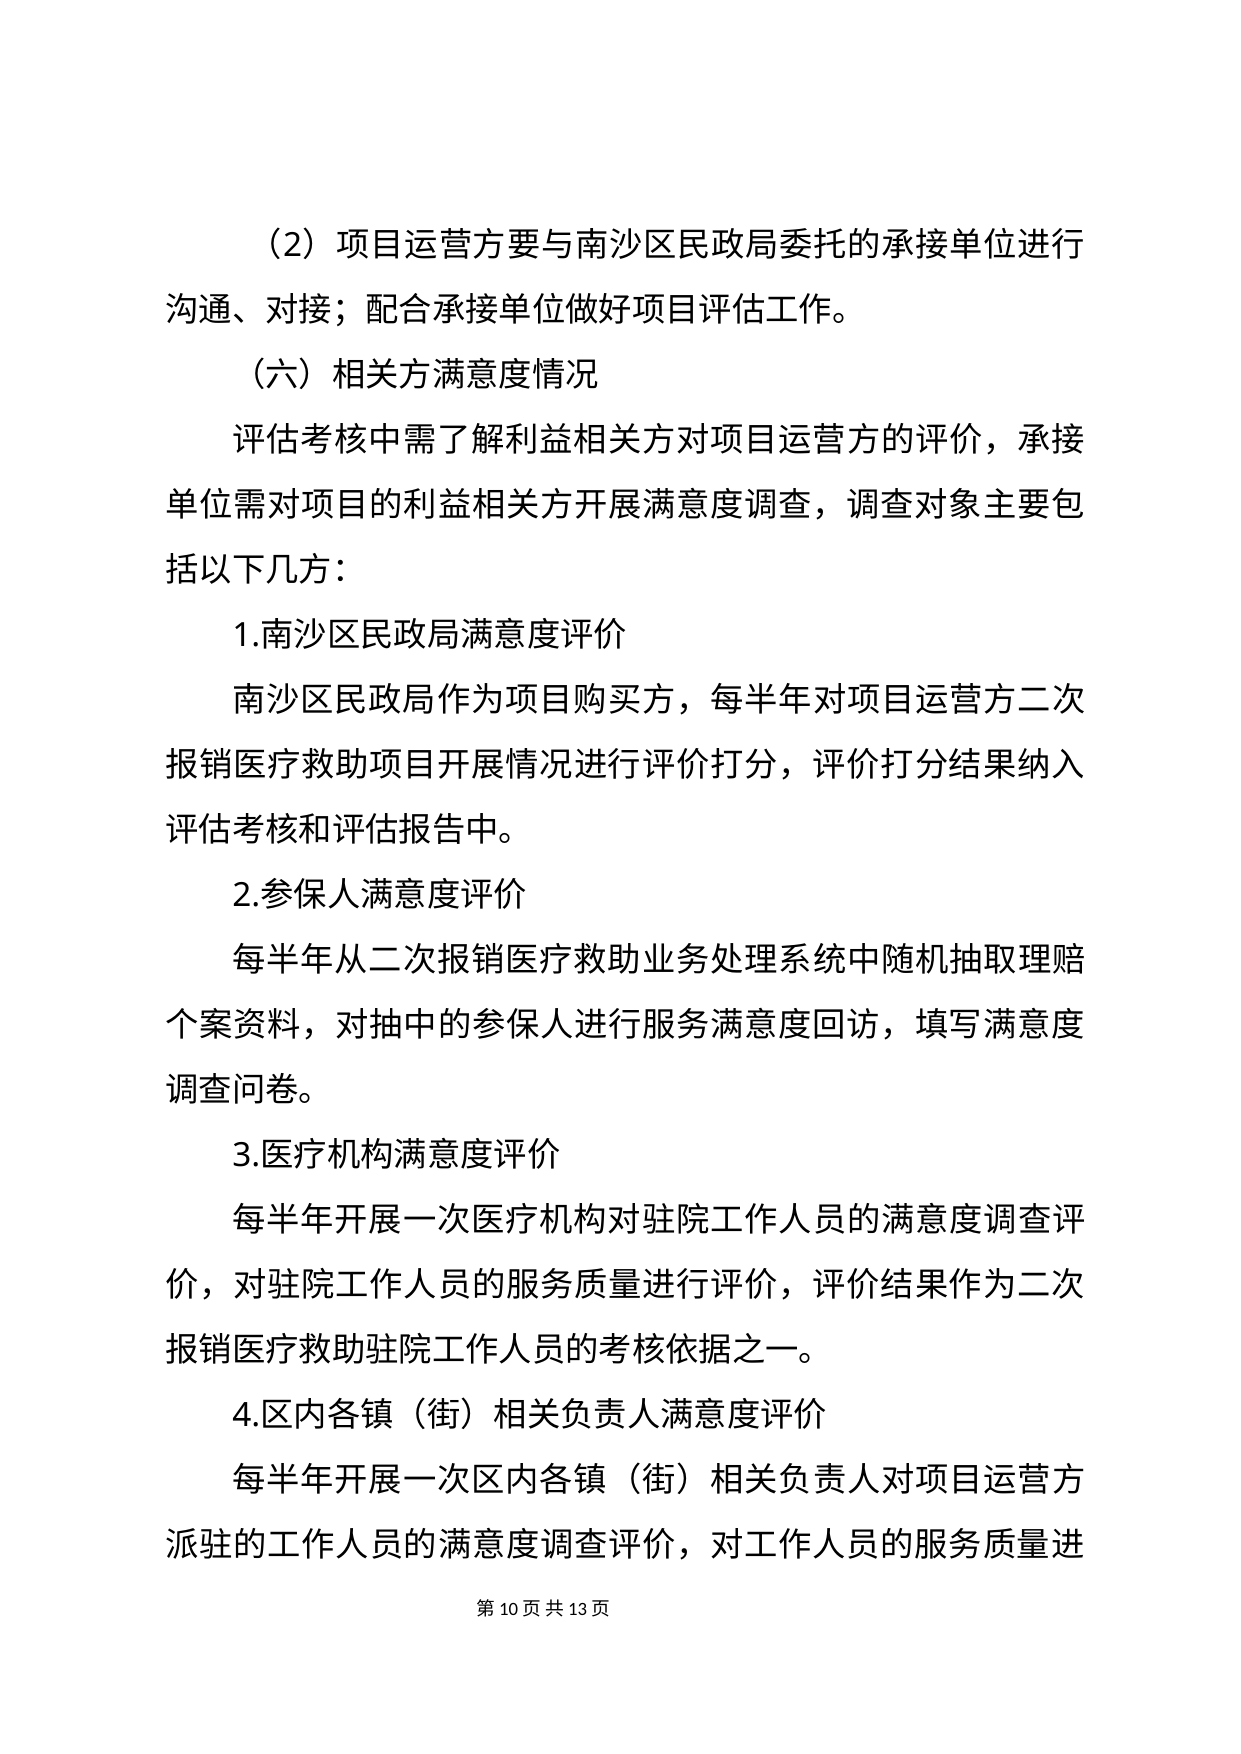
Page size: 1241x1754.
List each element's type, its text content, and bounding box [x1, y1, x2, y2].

text （六）相关方满意度情况 [165, 339, 1087, 404]
text 1.南沙区民政局满意度评价 [165, 599, 1087, 664]
text 3.医疗机构满意度评价 [165, 1119, 1087, 1184]
text 2.参保人满意度评价 [165, 859, 1087, 924]
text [165, 1444, 1087, 1574]
text （2）项目运营方要与南沙区民政局委托的承接单位进行沟通、对接；配合承接单位做好项目评估工作。 [165, 209, 1087, 339]
text 评估考核中需了解利益相关方对项目运营方的评价，承接单位需对项目的利益相关方开展满意度调查，调查对象主要包括以下几方： [165, 404, 1087, 599]
text 南沙区民政局作为项目购买方，每半年对项目运营方二次报销医疗救助项目开展情况进行评价打分，评价打分结果纳入评估考核和评估报告中。 [165, 664, 1087, 859]
text 每半年从二次报销医疗救助业务处理系统中随机抽取理赔个案资料，对抽中的参保人进行服务满意度回访，填写满意度调查问卷。 [165, 924, 1087, 1119]
text 4.区内各镇（街）相关负责人满意度评价 [165, 1379, 1087, 1444]
text 每半年开展一次医疗机构对驻院工作人员的满意度调查评价，对驻院工作人员的服务质量进行评价，评价结果作为二次报销医疗救助驻院工作人员的考核依据之一。 [165, 1184, 1087, 1379]
